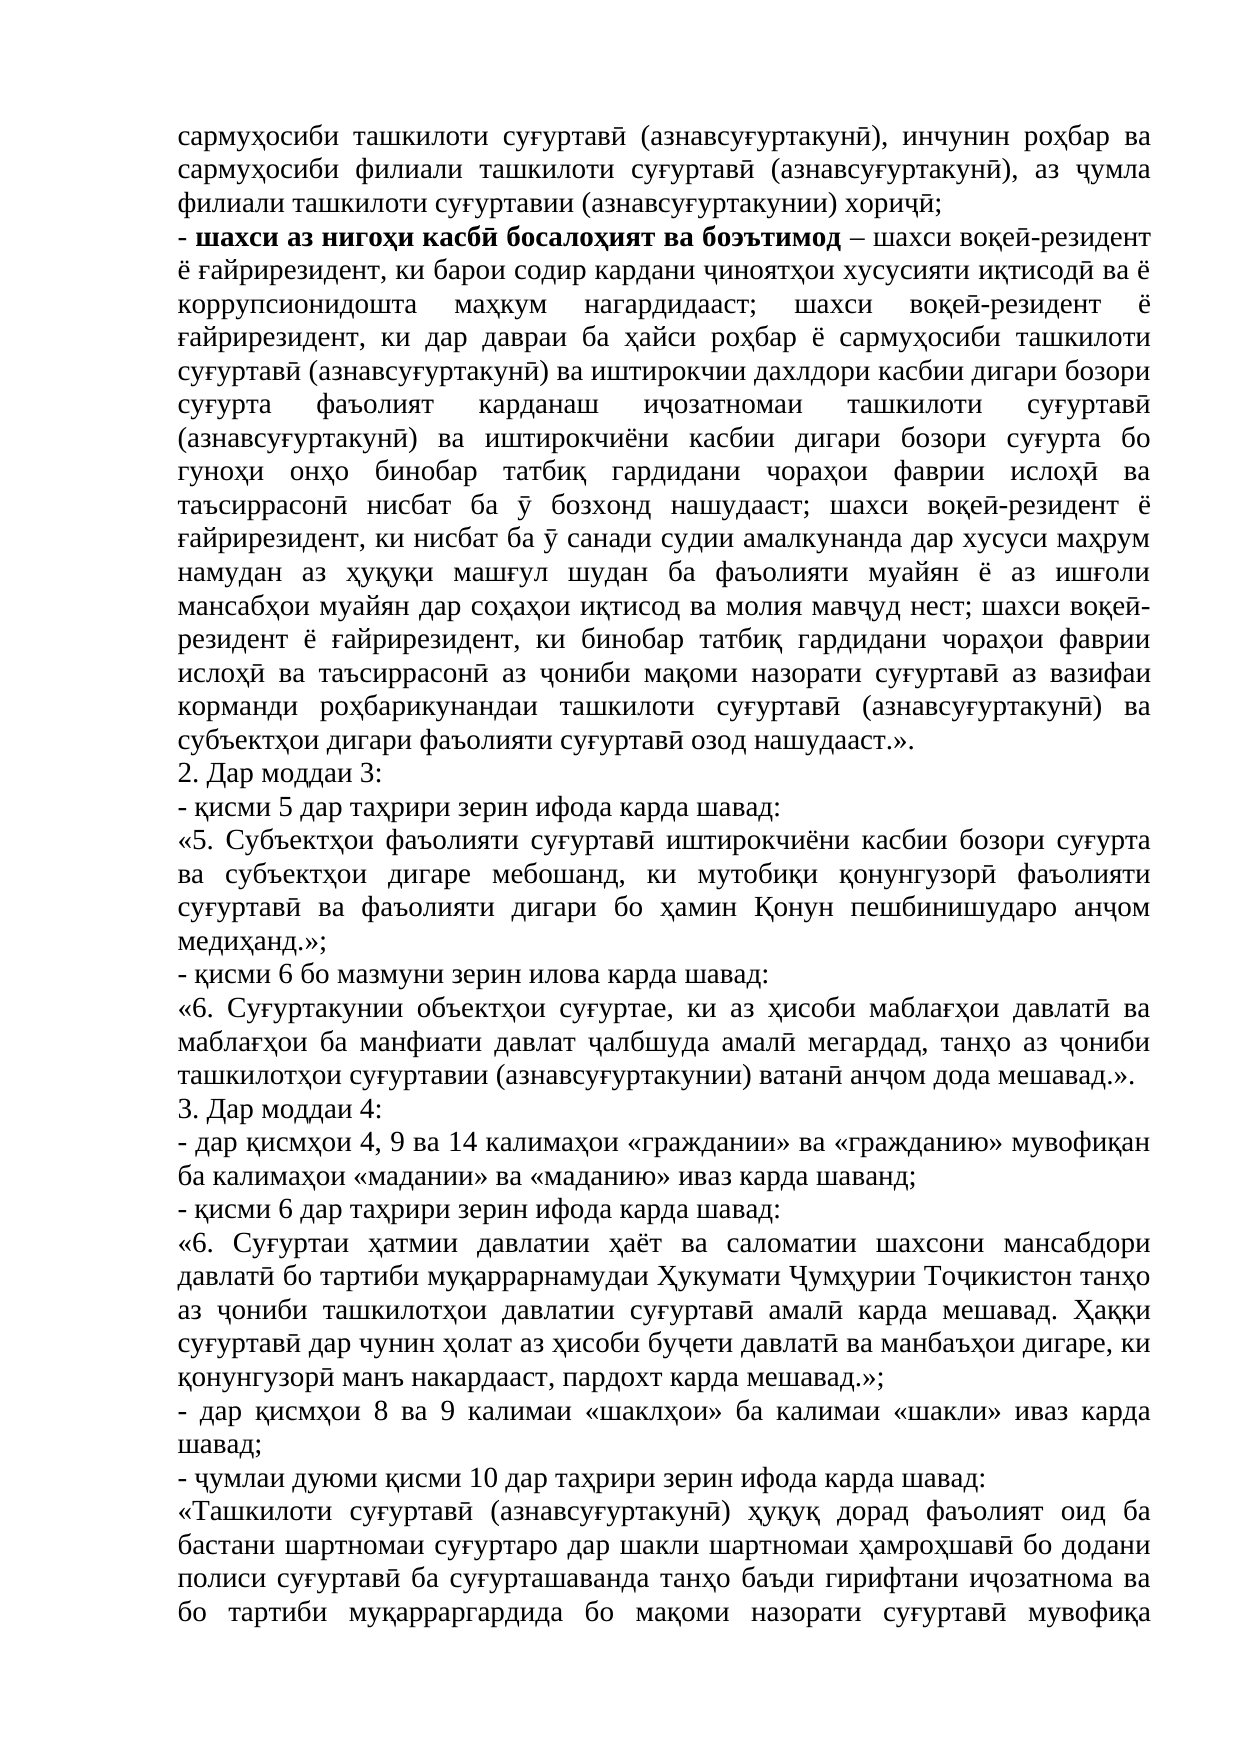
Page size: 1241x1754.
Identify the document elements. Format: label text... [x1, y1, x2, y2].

text 2. Дар моддаи 3: [177, 755, 1152, 789]
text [177, 1493, 1152, 1627]
text - дар қисмҳои 4, 9 ва 14 калимаҳои «граждании» ва «гражданию» мувофиқан ба калимаҳои «мадании» ва «маданию» иваз карда шаванд; [177, 1124, 1152, 1191]
text - қисми 6 бо мазмуни зерин илова карда шавад: [177, 957, 1152, 990]
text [177, 118, 1152, 219]
text «6. Суғуртакунии объектҳои суғуртае, ки аз ҳисоби маблағҳои давлатӣ ва маблағҳои ба манфиати давлат ҷалбшуда амалӣ мегардад, танҳо аз ҷониби ташкилотҳои суғуртавии (азнавсуғуртакунии) ватанӣ анҷом дода мешавад.». [177, 990, 1152, 1091]
text «6. Суғуртаи ҳатмии давлатии ҳаёт ва саломатии шахсони мансабдори давлатӣ бо тартиби муқаррарнамудаи Ҳукумати Ҷумҳурии Тоҷикистон танҳо аз ҷониби ташкилотҳои давлатии суғуртавӣ амалӣ карда мешавад. Ҳаққи суғуртавӣ дар чунин ҳолат аз ҳисоби буҷети давлатӣ ва манбаъҳои дигаре, ки қонунгузорӣ манъ накардааст, пардохт карда мешавад.»; [177, 1225, 1152, 1393]
text - ҷумлаи дуюми қисми 10 дар таҳрири зерин ифода карда шавад: [177, 1460, 1152, 1493]
text - шахси аз нигоҳи касбӣ босалоҳият ва боэътимод – шахси воқеӣ-резидент ё ғайрирезидент, ки барои содир кардани ҷиноятҳои хусусияти иқтисодӣ ва ё коррупсионидошта маҳкум нагардидааст; шахси воқеӣ-резидент ё ғайрирезидент, ки дар давраи ба ҳайси роҳбар ё сармуҳосиби ташкилоти суғуртавӣ (азнавсуғуртакунӣ) ва иштирокчии дахлдори касбии дигари бозори суғурта фаъолият карданаш иҷозатномаи ташкилоти суғуртавӣ (азнавсуғуртакунӣ) ва иштирокчиёни касбии дигари бозори суғурта бо гуноҳи онҳо бинобар татбиқ гардидани чораҳои фаврии ислоҳӣ ва таъсиррасонӣ нисбат ба ӯ бозхонд нашудааст; шахси воқеӣ-резидент ё ғайрирезидент, ки нисбат ба ӯ санади судии амалкунанда дар хусуси маҳрум намудан аз ҳуқуқи машғул шудан ба фаъолияти муайян ё аз ишғоли мансабҳои муайян дар соҳаҳои иқтисод ва молия мавҷуд нест; шахси воқеӣ-резидент ё ғайрирезидент, ки бинобар татбиқ гардидани чораҳои фаврии ислоҳӣ ва таъсиррасонӣ аз ҷониби мақоми назорати суғуртавӣ аз вазифаи корманди роҳбарикунандаи ташкилоти суғуртавӣ (азнавсуғуртакунӣ) ва субъектҳои дигари фаъолияти суғуртавӣ озод нашудааст.». [177, 219, 1152, 755]
text «5. Субъектҳои фаъолияти суғуртавӣ иштирокчиёни касбии бозори суғурта ва субъектҳои дигаре мебошанд, ки мутобиқи қонунгузорӣ фаъолияти суғуртавӣ ва фаъолияти дигари бо ҳамин Қонун пешбинишударо анҷом медиҳанд.»; [177, 822, 1152, 957]
text 3. Дар моддаи 4: [177, 1091, 1152, 1124]
text - қисми 6 дар таҳрири зерин ифода карда шавад: [177, 1191, 1152, 1225]
text - дар қисмҳои 8 ва 9 калимаи «шаклҳои» ба калимаи «шакли» иваз карда шавад; [177, 1393, 1152, 1460]
text - қисми 5 дар таҳрири зерин ифода карда шавад: [177, 789, 1152, 822]
